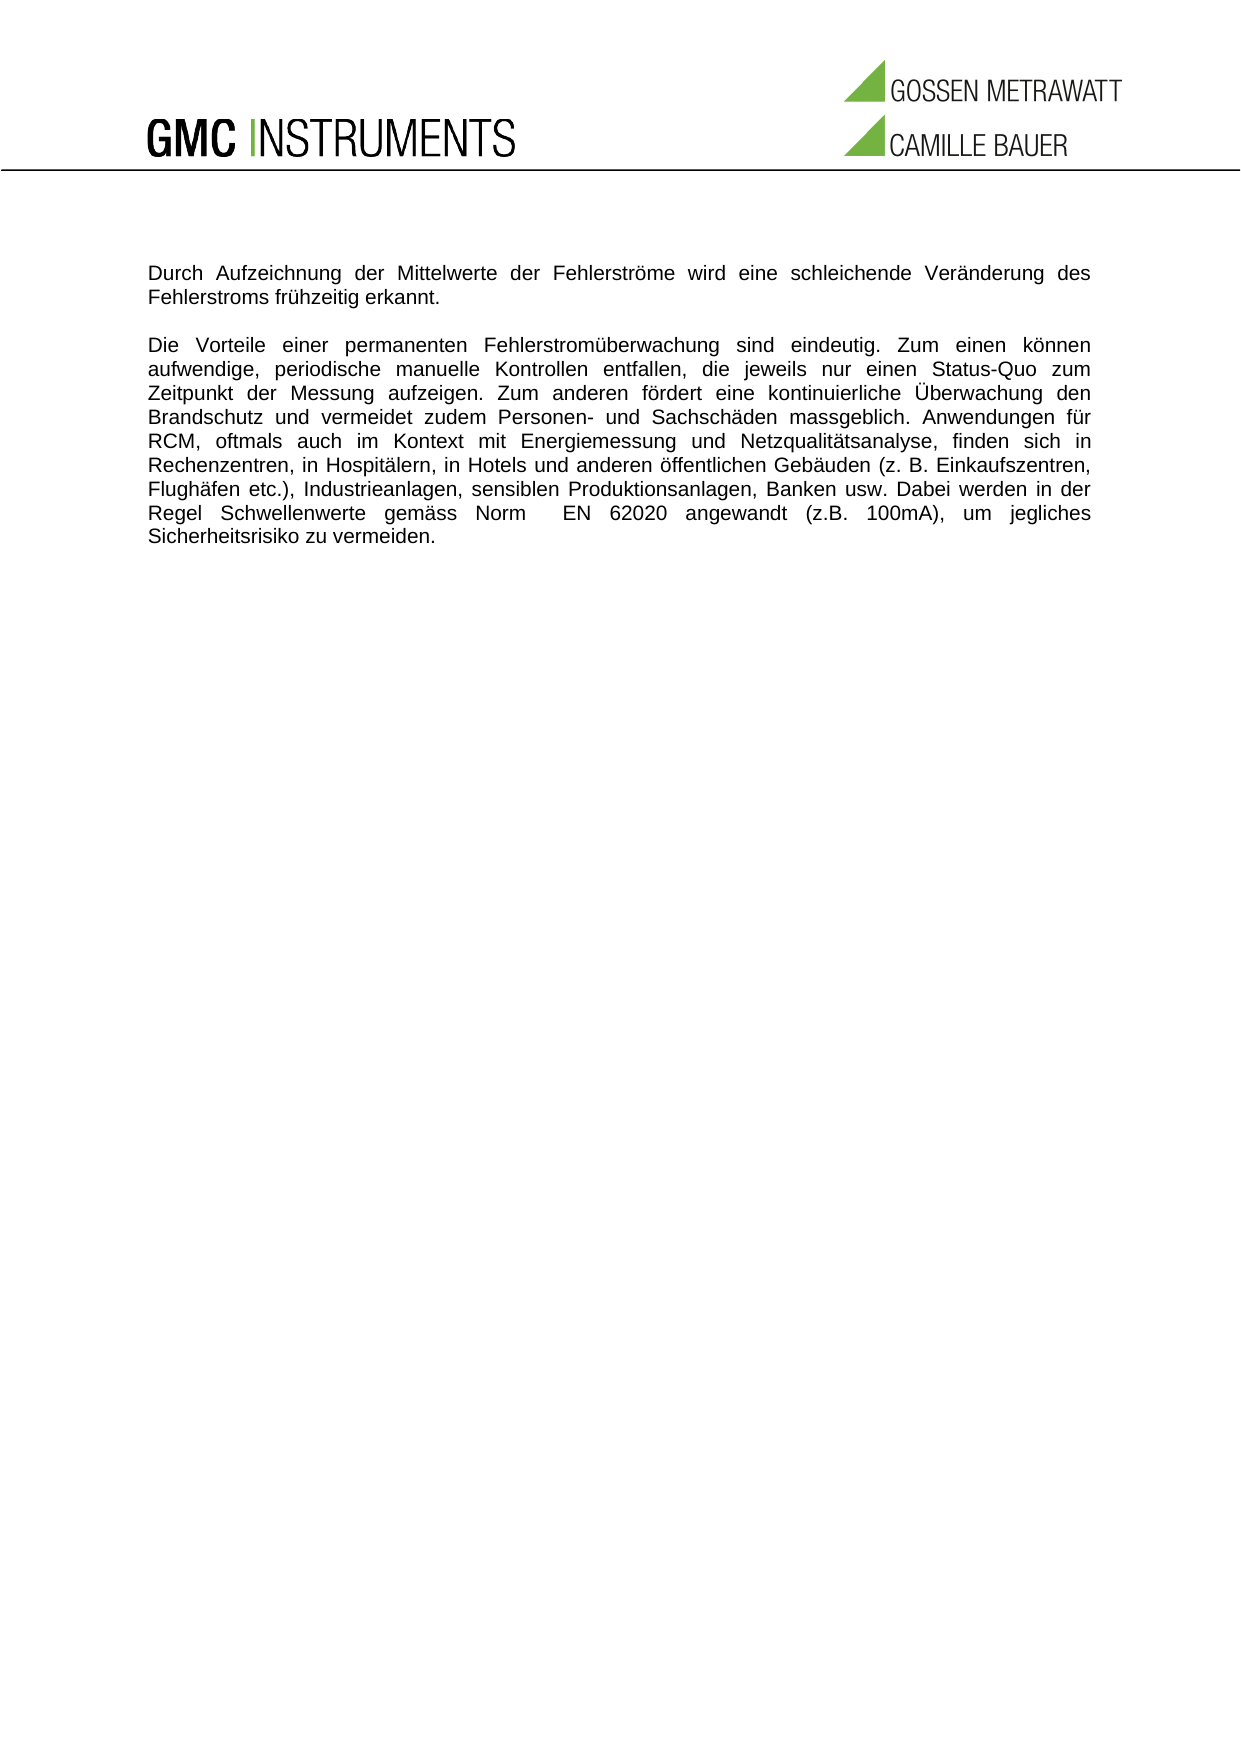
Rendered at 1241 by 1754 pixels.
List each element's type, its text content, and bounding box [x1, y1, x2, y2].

text Durch Aufzeichnung der Mittelwerte der Fehlerströme wird eine schleichende Veränderung des Fehlerstroms frühzeitig erkannt. [148, 261, 1092, 309]
picture [842, 59, 1123, 157]
picture [147, 119, 515, 157]
text Die Vorteile einer permanenten Fehlerstromüberwachung sind eindeutig. Zum einen können aufwendige, periodische manuelle Kontrollen entfallen, die jeweils nur einen Status-Quo zum Zeitpunkt der Messung aufzeigen. Zum anderen fördert eine kontinuierliche Überwachung den Brandschutz und vermeidet zudem Personen- und Sachschäden massgeblich. Anwendungen für RCM, oftmals auch im Kontext mit Energiemessung und Netzqualitätsanalyse, finden sich in Rechenzentren, in Hospitälern, in Hotels und anderen öffentlichen Gebäuden (z. B. Einkaufszentren, Flughäfen etc.), Industrieanlagen, sensiblen Produktionsanlagen, Banken usw. Dabei werden in der Regel Schwellenwerte gemäss Norm EN 62020 angewandt (z.B. 100mA), um jegliches Sicherheitsrisiko zu vermeiden. [148, 333, 1092, 548]
